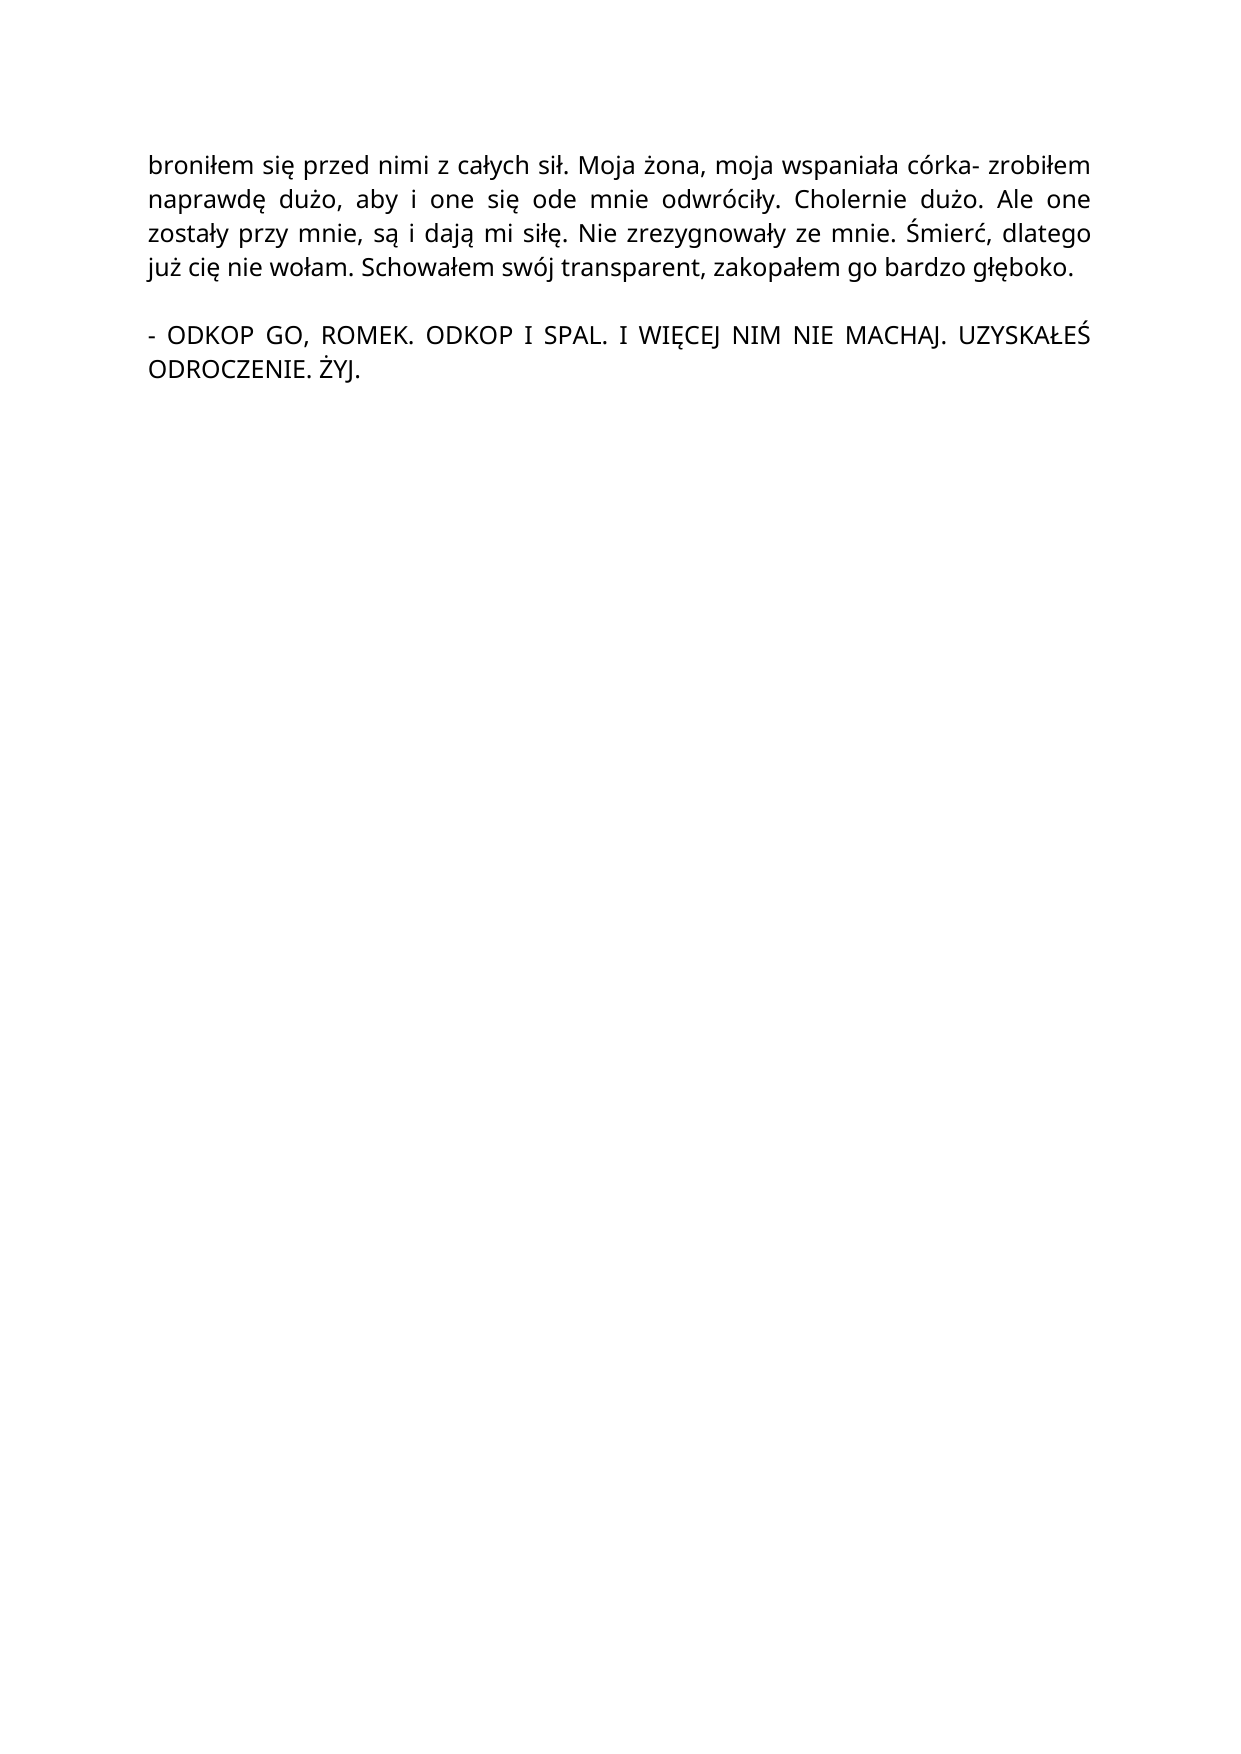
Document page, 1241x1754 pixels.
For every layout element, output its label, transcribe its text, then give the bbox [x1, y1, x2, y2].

text - ODKOP GO, ROMEK. ODKOP I SPAL. I WIĘCEJ NIM NIE MACHAJ. UZYSKAŁEŚ ODROCZENIE. ŻYJ. [148, 284, 1093, 386]
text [148, 148, 1093, 284]
